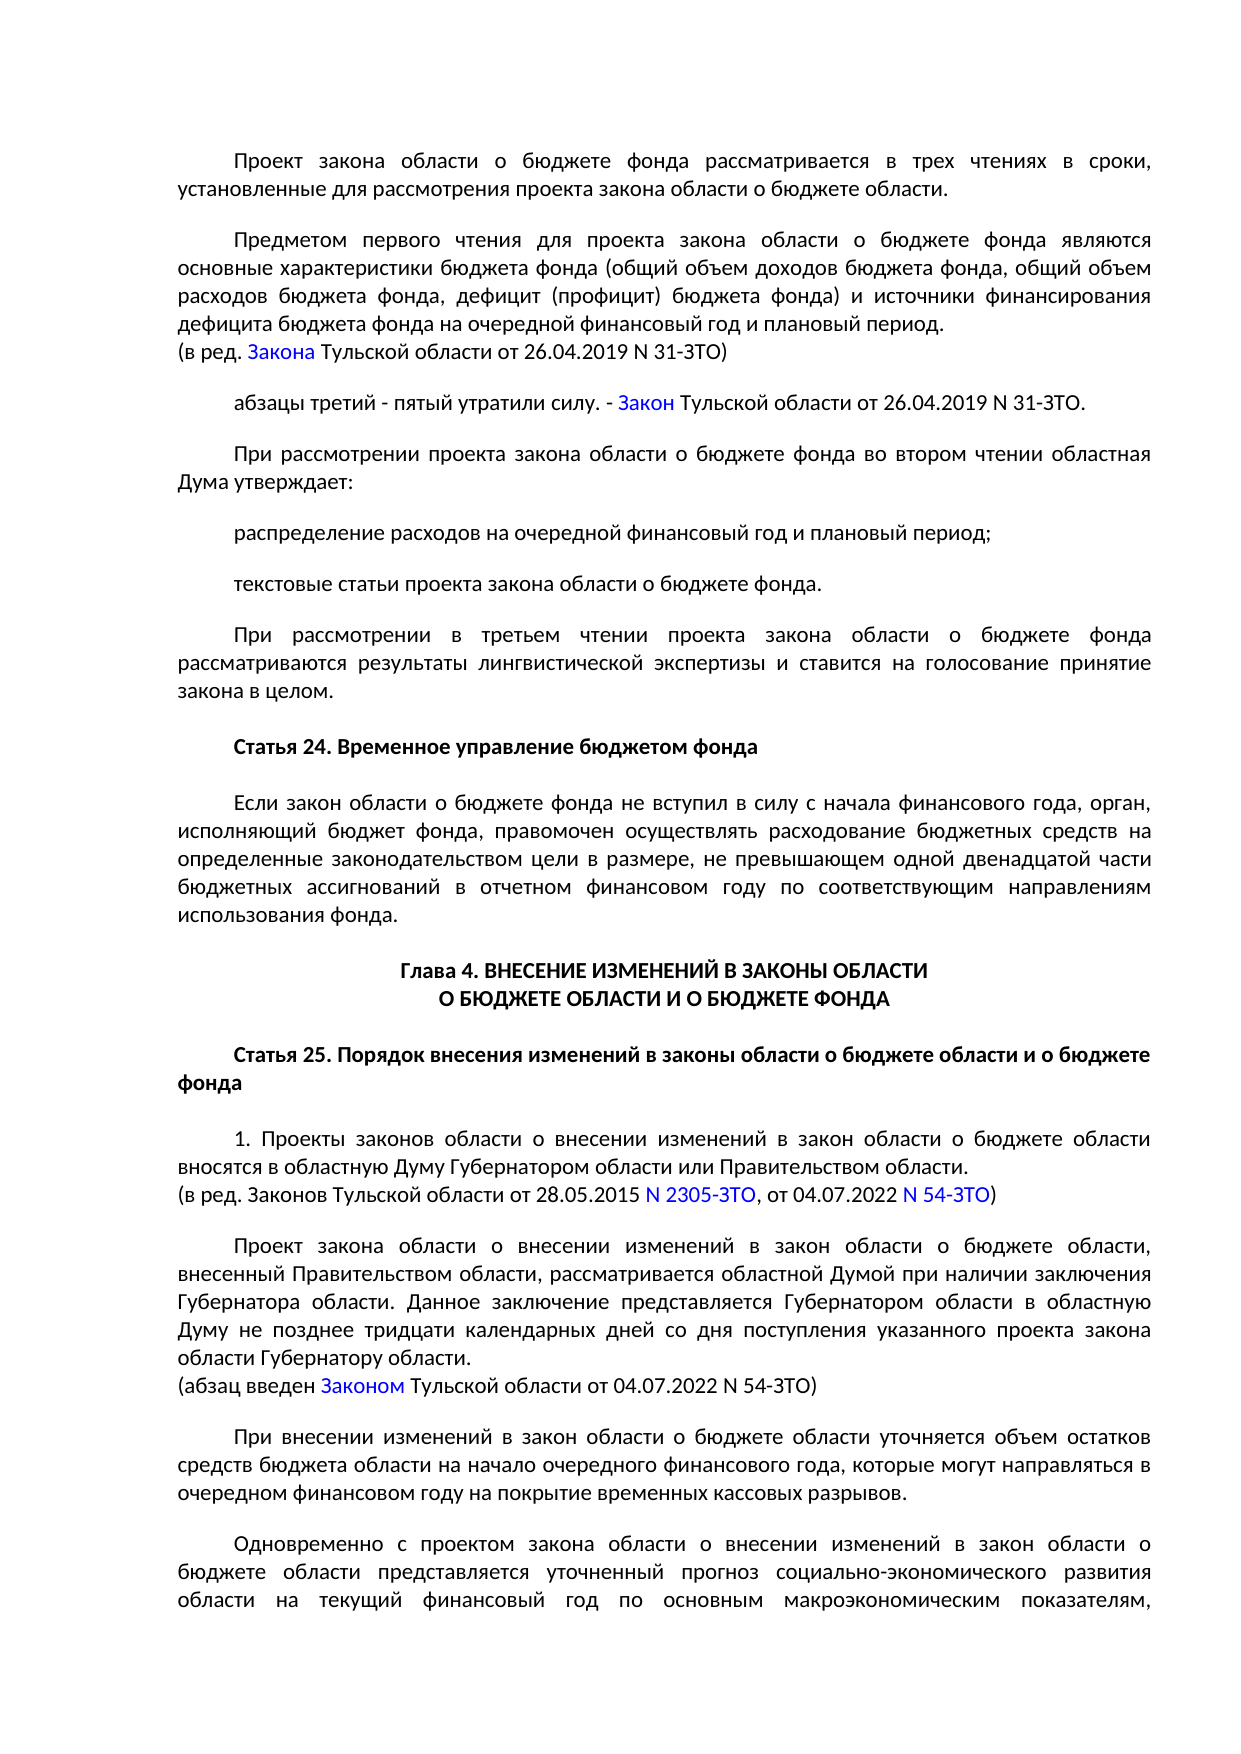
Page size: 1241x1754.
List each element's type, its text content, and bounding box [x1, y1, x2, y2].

title О БЮДЖЕТЕ ОБЛАСТИ И О БЮДЖЕТЕ ФОНДА [177, 984, 1152, 1012]
text абзацы третий - пятый утратили силу. - Закон Тульской области от 26.04.2019 N 31-ЗТО. [177, 388, 1152, 416]
text 1. Проекты законов области о внесении изменений в закон области о бюджете области вносятся в областную Думу Губернатором области или Правительством области. [177, 1124, 1152, 1180]
text При внесении изменений в закон области о бюджете области уточняется объем остатков средств бюджета области на начало очередного финансового года, которые могут направляться в очередном финансовом году на покрытие временных кассовых разрывов. [177, 1422, 1152, 1506]
text Проект закона области о внесении изменений в закон области о бюджете области, внесенный Правительством области, рассматривается областной Думой при наличии заключения Губернатора области. Данное заключение представляется Губернатором области в областную Думу не позднее тридцати календарных дней со дня поступления указанного проекта закона области Губернатору области. [177, 1231, 1152, 1371]
text (в ред. Законов Тульской области от 28.05.2015 N 2305-ЗТО, от 04.07.2022 N 54-ЗТО) [177, 1180, 1152, 1208]
title Глава 4. ВНЕСЕНИЕ ИЗМЕНЕНИЙ В ЗАКОНЫ ОБЛАСТИ [177, 956, 1152, 984]
text При рассмотрении в третьем чтении проекта закона области о бюджете фонда рассматриваются результаты лингвистической экспертизы и ставится на голосование принятие закона в целом. [177, 620, 1152, 704]
text (в ред. Закона Тульской области от 26.04.2019 N 31-ЗТО) [177, 337, 1152, 365]
text Проект закона области о бюджете фонда рассматривается в трех чтениях в сроки, установленные для рассмотрения проекта закона области о бюджете области. [177, 146, 1152, 202]
text Предметом первого чтения для проекта закона области о бюджете фонда являются основные характеристики бюджета фонда (общий объем доходов бюджета фонда, общий объем расходов бюджета фонда, дефицит (профицит) бюджета фонда) и источники финансирования дефицита бюджета фонда на очередной финансовый год и плановый период. [177, 225, 1152, 337]
title Статья 24. Временное управление бюджетом фонда [177, 732, 1152, 760]
text текстовые статьи проекта закона области о бюджете фонда. [177, 569, 1152, 597]
title Статья 25. Порядок внесения изменений в законы области о бюджете области и о бюджете фонда [177, 1040, 1152, 1096]
text При рассмотрении проекта закона области о бюджете фонда во втором чтении областная Дума утверждает: [177, 439, 1152, 495]
text распределение расходов на очередной финансовый год и плановый период; [177, 518, 1152, 546]
text (абзац введен Законом Тульской области от 04.07.2022 N 54-ЗТО) [177, 1371, 1152, 1399]
text Если закон области о бюджете фонда не вступил в силу с начала финансового года, орган, исполняющий бюджет фонда, правомочен осуществлять расходование бюджетных средств на определенные законодательством цели в размере, не превышающем одной двенадцатой части бюджетных ассигнований в отчетном финансовом году по соответствующим направлениям использования фонда. [177, 788, 1152, 928]
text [177, 1529, 1152, 1613]
